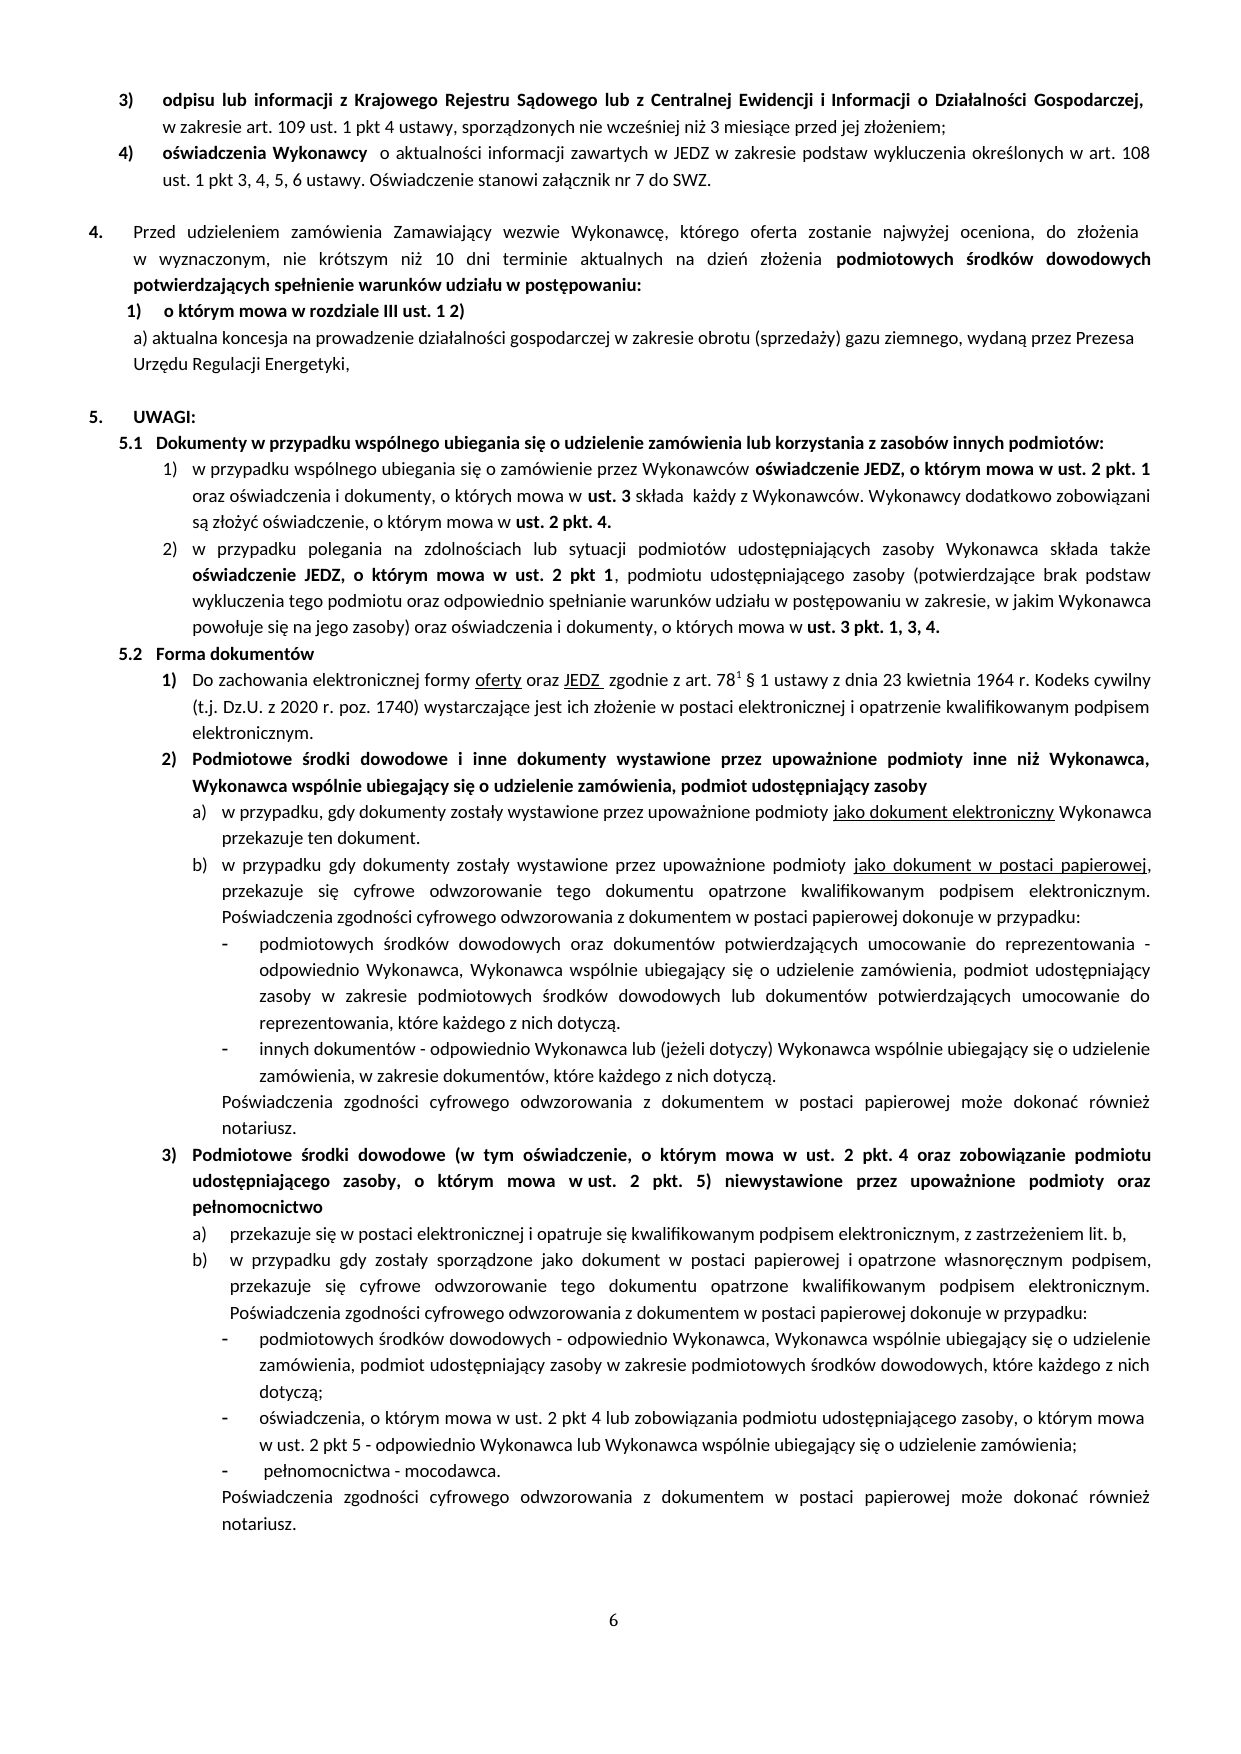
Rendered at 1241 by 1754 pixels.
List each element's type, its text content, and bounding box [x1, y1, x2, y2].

list Podmiotowe środki dowodowe i inne dokumenty wystawione przez upoważnione podmioty inne niż Wykonawca, Wykonawca wspólnie ubiegający się o udzielenie zamówienia, podmiot udostępniający zasoby [161, 747, 1152, 797]
list Podmiotowe środki dowodowe (w tym oświadczenie, o którym mowa w ust. 2 pkt. 4 oraz zobowiązanie podmiotu udostępniającego zasoby, o którym mowa w ust. 2 pkt. 5) niewystawione przez upoważnione podmioty oraz pełnomocnictwo [161, 1143, 1152, 1218]
list pełnomocnictwa - mocodawca. [222, 1459, 1152, 1482]
list oświadczenia Wykonawcy o aktualności informacji zawartych w JEDZ w zakresie podstaw wykluczenia określonych w art. 108 ust. 1 pkt 3, 4, 5, 6 ustawy. Oświadczenie stanowi załącznik nr 7 do SWZ. [118, 141, 1152, 191]
text Poświadczenia zgodności cyfrowego odwzorowania z dokumentem w postaci papierowej może dokonać również notariusz. [222, 1485, 1152, 1535]
list Forma dokumentów [118, 642, 1152, 665]
text a) aktualna koncesja na prowadzenie działalności gospodarczej w zakresie obrotu (sprzedaży) gazu ziemnego, wydaną przez Prezesa Urzędu Regulacji Energetyki, [133, 326, 1152, 375]
list w przypadku gdy zostały sporządzone jako dokument w postaci papierowej i opatrzone własnoręcznym podpisem, przekazuje się cyfrowe odwzorowanie tego dokumentu opatrzone kwalifikowanym podpisem elektronicznym. Poświadczenia zgodności cyfrowego odwzorowania z dokumentem w postaci papierowej dokonuje w przypadku: [192, 1248, 1152, 1324]
list podmiotowych środków dowodowych - odpowiednio Wykonawca, Wykonawca wspólnie ubiegający się o udzielenie zamówienia, podmiot udostępniający zasoby w zakresie podmiotowych środków dowodowych, które każdego z nich dotyczą; [222, 1327, 1152, 1403]
text Poświadczenia zgodności cyfrowego odwzorowania z dokumentem w postaci papierowej może dokonać również notariusz. [222, 1090, 1152, 1139]
list w przypadku gdy dokumenty zostały wystawione przez upoważnione podmioty jako dokument w postaci papierowej, przekazuje się cyfrowe odwzorowanie tego dokumentu opatrzone kwalifikowanym podpisem elektronicznym. Poświadczenia zgodności cyfrowego odwzorowania z dokumentem w postaci papierowej dokonuje w przypadku: [192, 853, 1152, 928]
list Przed udzieleniem zamówienia Zamawiający wezwie Wykonawcę, którego oferta zostanie najwyżej oceniona, do złożenia w wyznaczonym, nie krótszym niż 10 dni terminie aktualnych na dzień złożenia podmiotowych środków dowodowych potwierdzających spełnienie warunków udziału w postępowaniu: [89, 220, 1152, 296]
list Do zachowania elektronicznej formy oferty oraz JEDZ zgodnie z art. 781 § 1 ustawy z dnia 23 kwietnia 1964 r. Kodeks cywilny (t.j. Dz.U. z 2020 r. poz. 1740) wystarczające jest ich złożenie w postaci elektronicznej i opatrzenie kwalifikowanym podpisem elektronicznym. [161, 668, 1152, 744]
list w przypadku, gdy dokumenty zostały wystawione przez upoważnione podmioty jako dokument elektroniczny Wykonawca przekazuje ten dokument. [192, 800, 1152, 849]
list podmiotowych środków dowodowych oraz dokumentów potwierdzających umocowanie do reprezentowania - odpowiednio Wykonawca, Wykonawca wspólnie ubiegający się o udzielenie zamówienia, podmiot udostępniający zasoby w zakresie podmiotowych środków dowodowych lub dokumentów potwierdzających umocowanie do reprezentowania, które każdego z nich dotyczą. [222, 932, 1152, 1034]
list w przypadku wspólnego ubiegania się o zamówienie przez Wykonawców oświadczenie JEDZ, o którym mowa w ust. 2 pkt. 1 oraz oświadczenia i dokumenty, o których mowa w ust. 3 składa każdy z Wykonawców. Wykonawcy dodatkowo zobowiązani są złożyć oświadczenie, o którym mowa w ust. 2 pkt. 4. [162, 458, 1152, 533]
list o którym mowa w rozdziale III ust. 1 2) [126, 299, 1152, 322]
list przekazuje się w postaci elektronicznej i opatruje się kwalifikowanym podpisem elektronicznym, z zastrzeżeniem lit. b, [192, 1222, 1152, 1245]
list w przypadku polegania na zdolnościach lub sytuacji podmiotów udostępniających zasoby Wykonawca składa także oświadczenie JEDZ, o którym mowa w ust. 2 pkt 1, podmiotu udostępniającego zasoby (potwierdzające brak podstaw wykluczenia tego podmiotu oraz odpowiednio spełnianie warunków udziału w postępowaniu w zakresie, w jakim Wykonawca powołuje się na jego zasoby) oraz oświadczenia i dokumenty, o których mowa w ust. 3 pkt. 1, 3, 4. [162, 537, 1152, 639]
list oświadczenia, o którym mowa w ust. 2 pkt 4 lub zobowiązania podmiotu udostępniającego zasoby, o którym mowa w ust. 2 pkt 5 - odpowiednio Wykonawca lub Wykonawca wspólnie ubiegający się o udzielenie zamówienia; [222, 1406, 1152, 1456]
list odpisu lub informacji z Krajowego Rejestru Sądowego lub z Centralnej Ewidencji i Informacji o Działalności Gospodarczej, w zakresie art. 109 ust. 1 pkt 4 ustawy, sporządzonych nie wcześniej niż 3 miesiące przed jej złożeniem; [118, 89, 1152, 138]
list UWAGI: [89, 405, 1152, 428]
list innych dokumentów - odpowiednio Wykonawca lub (jeżeli dotyczy) Wykonawca wspólnie ubiegający się o udzielenie zamówienia, w zakresie dokumentów, które każdego z nich dotyczą. [222, 1037, 1152, 1087]
list Dokumenty w przypadku wspólnego ubiegania się o udzielenie zamówienia lub korzystania z zasobów innych podmiotów: [118, 431, 1152, 454]
